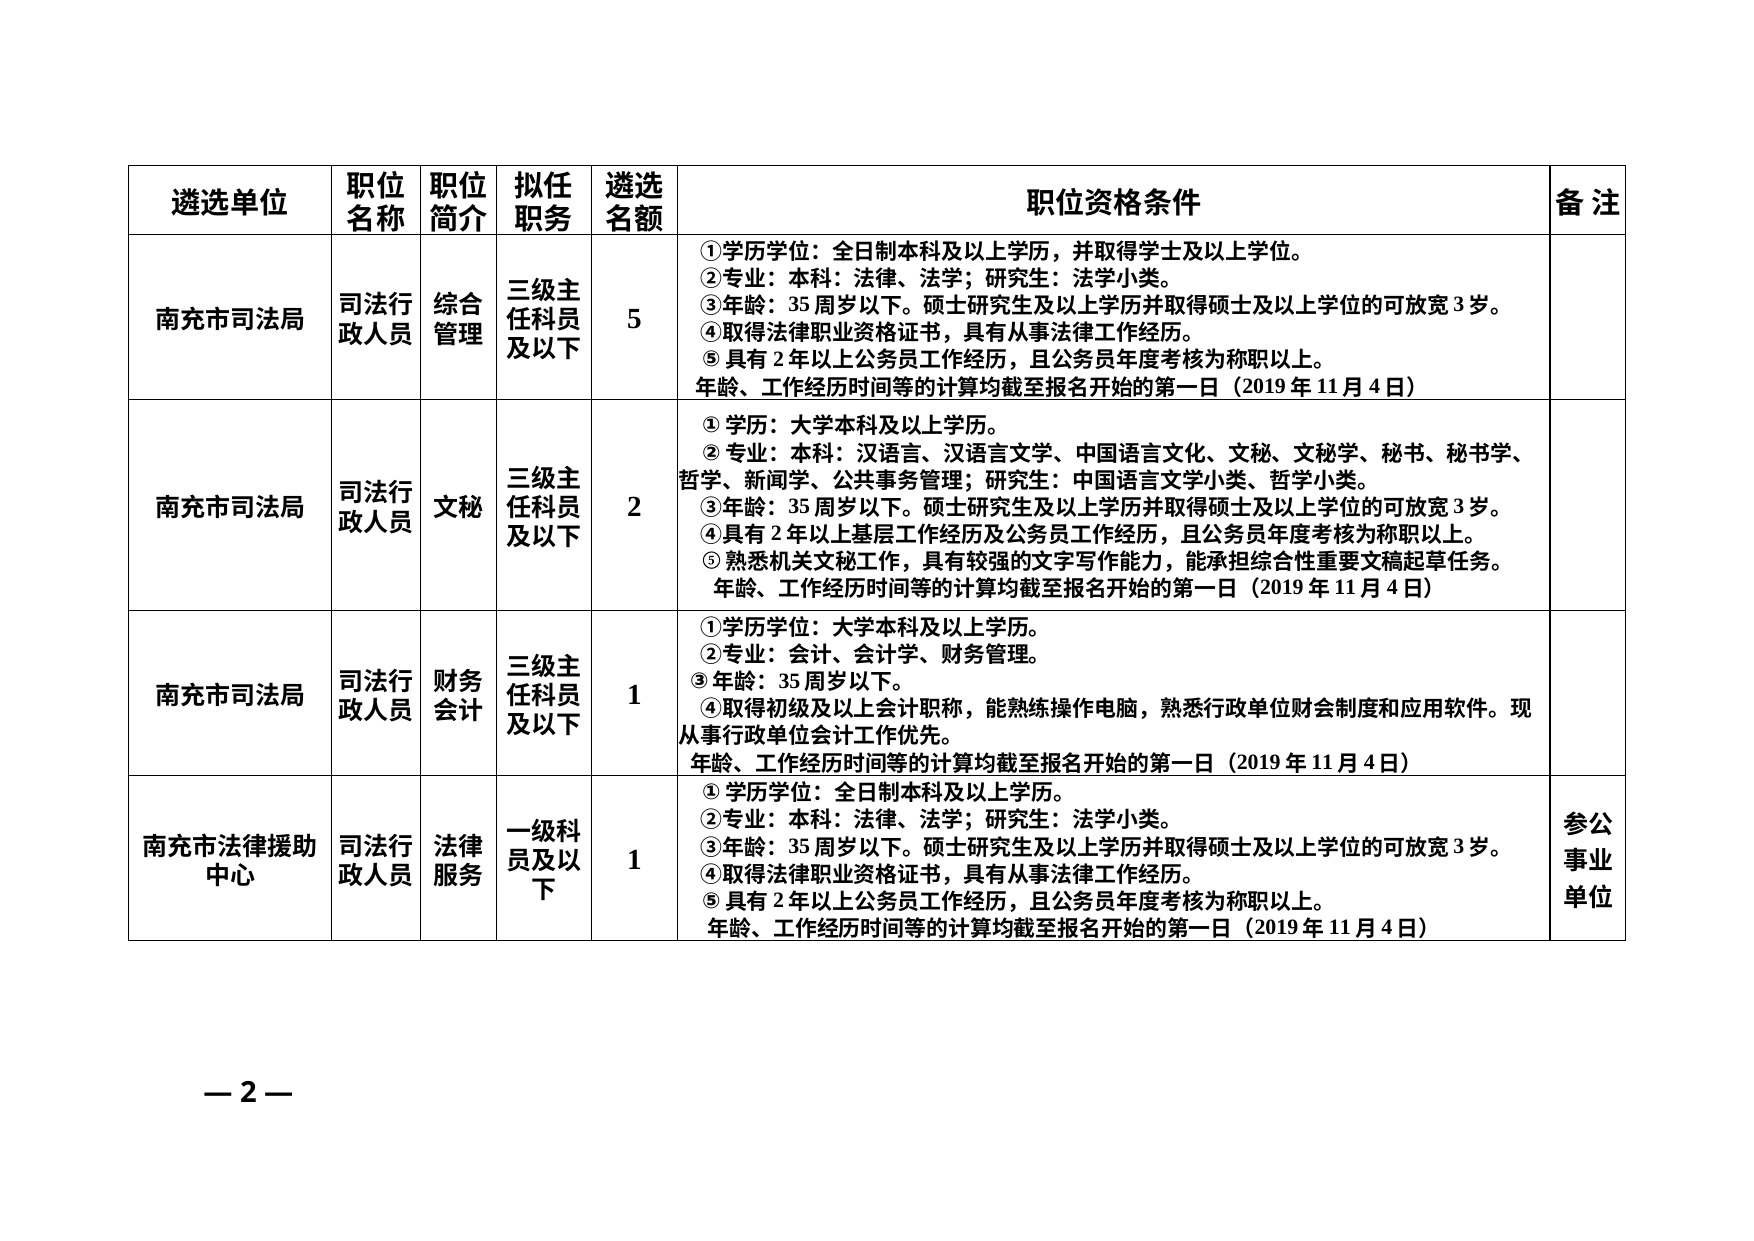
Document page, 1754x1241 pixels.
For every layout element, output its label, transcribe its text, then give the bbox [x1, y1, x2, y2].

table_cell ①学历学位：全日制本科及以上学历。 ②专业：本科：法律、法学；研究生：法学小类。 ③年龄：35周岁以下。硕士研究生及以上学历并取得硕士及以上学位的可放宽3岁。 ④取得法律职业资格证书，具有从事法律工作经历。 ⑤具有2年以上公务员工作经历，且公务员年度考核为称职以上。 年龄、工作经历时间等的计算均截至报名开始的第一日（2019年11月4日） [678, 776, 1549, 940]
table_cell 参公事业单位 [1551, 776, 1625, 940]
table_header 职位 简介 [421, 166, 496, 234]
table_cell 南充市司法局 [129, 400, 331, 610]
table_cell 三级主任科员及以下 [497, 611, 591, 775]
table_cell 1 [592, 611, 677, 775]
table_cell [1551, 400, 1625, 610]
table_header 拟任 职务 [497, 166, 591, 234]
table_cell ①学历：大学本科及以上学历。 ②专业：本科：汉语言、汉语言文学、中国语言文化、文秘、文秘学、秘书、秘书学、哲学、新闻学、公共事务管理；研究生：中国语言文学小类、哲学小类。 ③年龄：35周岁以下。硕士研究生及以上学历并取得硕士及以上学位的可放宽3岁。 ④具有2年以上基层工作经历及公务员工作经历，且公务员年度考核为称职以上。 ⑤熟悉机关文秘工作，具有较强的文字写作能力，能承担综合性重要文稿起草任务。 年龄、工作经历时间等的计算均截至报名开始的第一日（2019年11月4日） [678, 400, 1549, 610]
table_header 职位 名称 [332, 166, 420, 234]
table_cell 南充市司法局 [129, 235, 331, 399]
table_cell 三级主任科员及以下 [497, 400, 591, 610]
table_cell 司法行政人员 [332, 776, 420, 940]
table_cell ①学历学位：全日制本科及以上学历，并取得学士及以上学位。 ②专业：本科：法律、法学；研究生：法学小类。 ③年龄：35周岁以下。硕士研究生及以上学历并取得硕士及以上学位的可放宽3岁。 ④取得法律职业资格证书，具有从事法律工作经历。 ⑤具有2年以上公务员工作经历，且公务员年度考核为称职以上。 年龄、工作经历时间等的计算均截至报名开始的第一日（2019年11月4日） [678, 235, 1549, 399]
table_cell 1 [592, 776, 677, 940]
table_header 遴选 名额 [592, 166, 677, 234]
table_cell 司法行政人员 [332, 611, 420, 775]
table_cell 法律 服务 [421, 776, 496, 940]
table_cell 文秘 [421, 400, 496, 610]
table_cell 2 [592, 400, 677, 610]
table_header 遴选单位 [129, 166, 331, 234]
table_cell 三级主任科员及以下 [497, 235, 591, 399]
table_header 备 注 [1551, 166, 1625, 234]
table_cell ①学历学位：大学本科及以上学历。 ②专业：会计、会计学、财务管理。 ③年龄：35周岁以下。 ④取得初级及以上会计职称，能熟练操作电脑，熟悉行政单位财会制度和应用软件。现从事行政单位会计工作优先。 年龄、工作经历时间等的计算均截至报名开始的第一日（2019年11月4日） [678, 611, 1549, 775]
table_cell [1551, 611, 1625, 775]
table_header 职位资格条件 [678, 166, 1549, 234]
table_cell 南充市司法局 [129, 611, 331, 775]
table_cell 南充市法律援助中心 [129, 776, 331, 940]
table_cell [1551, 235, 1625, 399]
table_cell 5 [592, 235, 677, 399]
table_cell 财务 会计 [421, 611, 496, 775]
table_cell 一级科员及以下 [497, 776, 591, 940]
table_cell 综合 管理 [421, 235, 496, 399]
table_cell 司法行政人员 [332, 400, 420, 610]
table_cell 司法行政人员 [332, 235, 420, 399]
